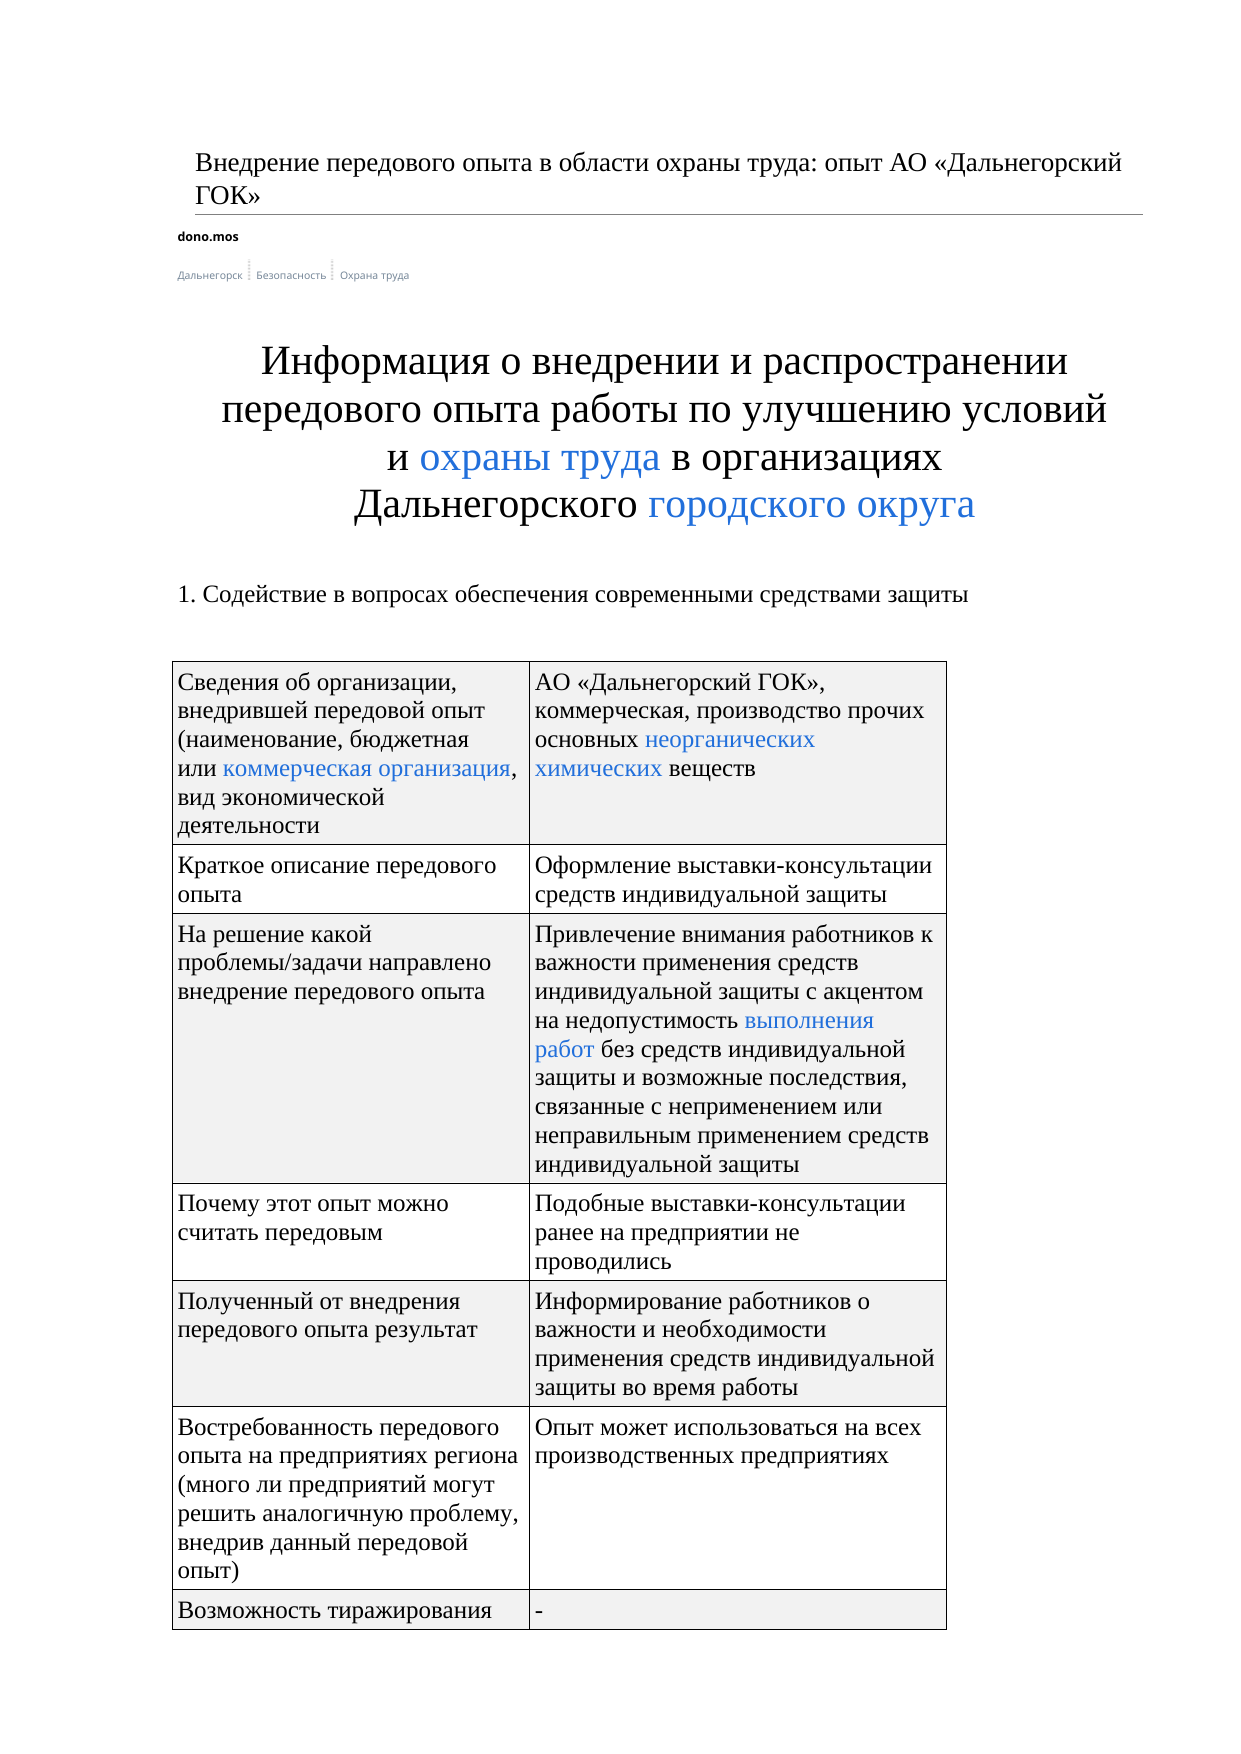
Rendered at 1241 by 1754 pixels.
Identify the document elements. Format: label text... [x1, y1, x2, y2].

table_cell Привлечение внимания работников к важности применения средств индивидуальной защиты с акцентом на недопустимость выполнения работ без средств индивидуальной защиты и возможные последствия, связанные с неприменением или неправильным применением средств индивидуальной защиты [530, 914, 946, 1182]
table_cell Подобные выставки-консультации ранее на предприятии не проводились [530, 1184, 946, 1280]
table_cell Опыт может использоваться на всех производственных предприятиях [530, 1407, 946, 1589]
table_cell Полученный от внедрения передового опыта результат [173, 1281, 529, 1406]
picture [245, 259, 254, 280]
text Дальнегорск Безопасность Охрана труда [177, 245, 1152, 283]
table_cell На решение какой проблемы/задачи направлено внедрение передового опыта [173, 914, 529, 1182]
text Внедрение передового опыта в области охраны труда: опыт АО «Дальнегорский ГОК» [195, 145, 1143, 214]
table_header Сведения об организации, внедрившей передовой опыт (наименование, бюджетная или коммерческая организация, вид экономической деятельности [173, 662, 529, 844]
table_cell Информирование работников о важности и необходимости применения средств индивидуальной защиты во время работы [530, 1281, 946, 1406]
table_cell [173, 1590, 529, 1629]
table_cell - [530, 1590, 946, 1629]
table_cell Краткое описание передового опыта [173, 845, 529, 913]
table_cell Востребованность передового опыта на предприятиях региона (много ли предприятий могут решить аналогичную проблему, внедрив данный передовой опыт) [173, 1407, 529, 1589]
table_header АО «Дальнегорский ГОК», коммерческая, производство прочих основных неорганических химических веществ [530, 662, 946, 844]
picture [328, 259, 337, 280]
text Информация о внедрении и распространении передового опыта работы по улучшению условий и охраны труда в организациях Дальнегорского городского округа [177, 335, 1152, 527]
table_cell Оформление выставки-консультации средств индивидуальной защиты [530, 845, 946, 913]
text dono.mos [177, 228, 1152, 245]
table_cell Почему этот опыт можно считать передовым [173, 1184, 529, 1280]
text 1. Содействие в вопросах обеспечения современными средствами защиты [177, 579, 1152, 608]
